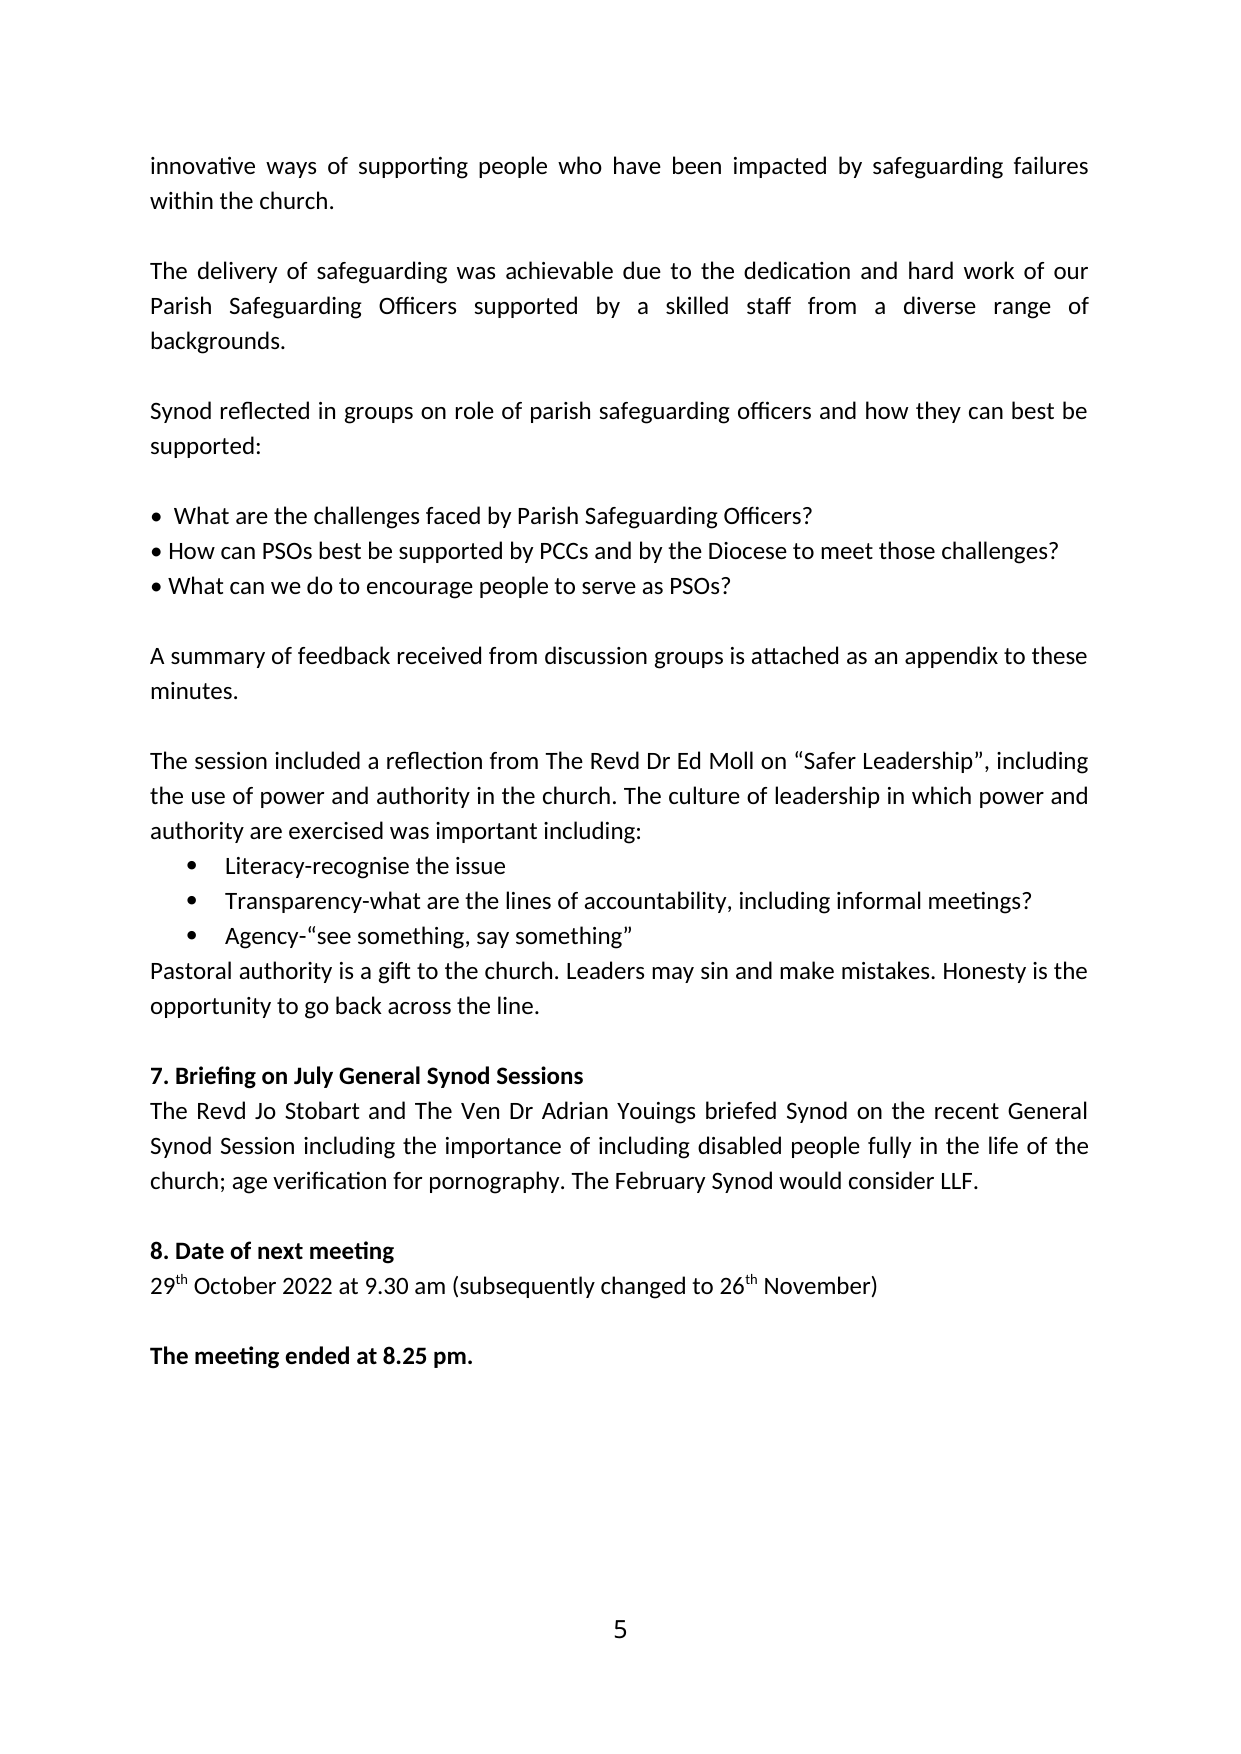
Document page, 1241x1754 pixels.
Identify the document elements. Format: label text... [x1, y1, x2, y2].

text Synod reflected in groups on role of parish safeguarding officers and how they can best be supported: [150, 395, 1090, 461]
text • What are the challenges faced by Parish Safeguarding Officers? [150, 500, 1090, 531]
text The session included a reflection from The Revd Dr Ed Moll on “Safer Leadership”, including the use of power and authority in the church. The culture of leadership in which power and authority are exercised was important including: [150, 745, 1090, 846]
list Literacy-recognise the issue [187, 850, 1090, 881]
text Pastoral authority is a gift to the church. Leaders may sin and make mistakes. Honesty is the opportunity to go back across the line. [150, 955, 1090, 1021]
text 7. Briefing on July General Synod Sessions [150, 1060, 1090, 1091]
text 8. Date of next meeting [150, 1235, 1090, 1266]
text 29th October 2022 at 9.30 am (subsequently changed to 26th November) [150, 1270, 1090, 1301]
text The meeting ended at 8.25 pm. [150, 1340, 1090, 1371]
text • How can PSOs best be supported by PCCs and by the Diocese to meet those challenges? [150, 535, 1090, 566]
text The delivery of safeguarding was achievable due to the dedication and hard work of our Parish Safeguarding Officers supported by a skilled staff from a diverse range of backgrounds. [150, 255, 1090, 356]
text The Revd Jo Stobart and The Ven Dr Adrian Youings briefed Synod on the recent General Synod Session including the importance of including disabled people fully in the life of the church; age verification for pornography. The February Synod would consider LLF. [150, 1095, 1090, 1196]
list Agency-“see something, say something” [187, 920, 1090, 951]
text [150, 150, 1090, 216]
text • What can we do to encourage people to serve as PSOs? [150, 570, 1090, 601]
text A summary of feedback received from discussion groups is attached as an appendix to these minutes. [150, 640, 1090, 706]
list Transparency-what are the lines of accountability, including informal meetings? [187, 885, 1090, 916]
